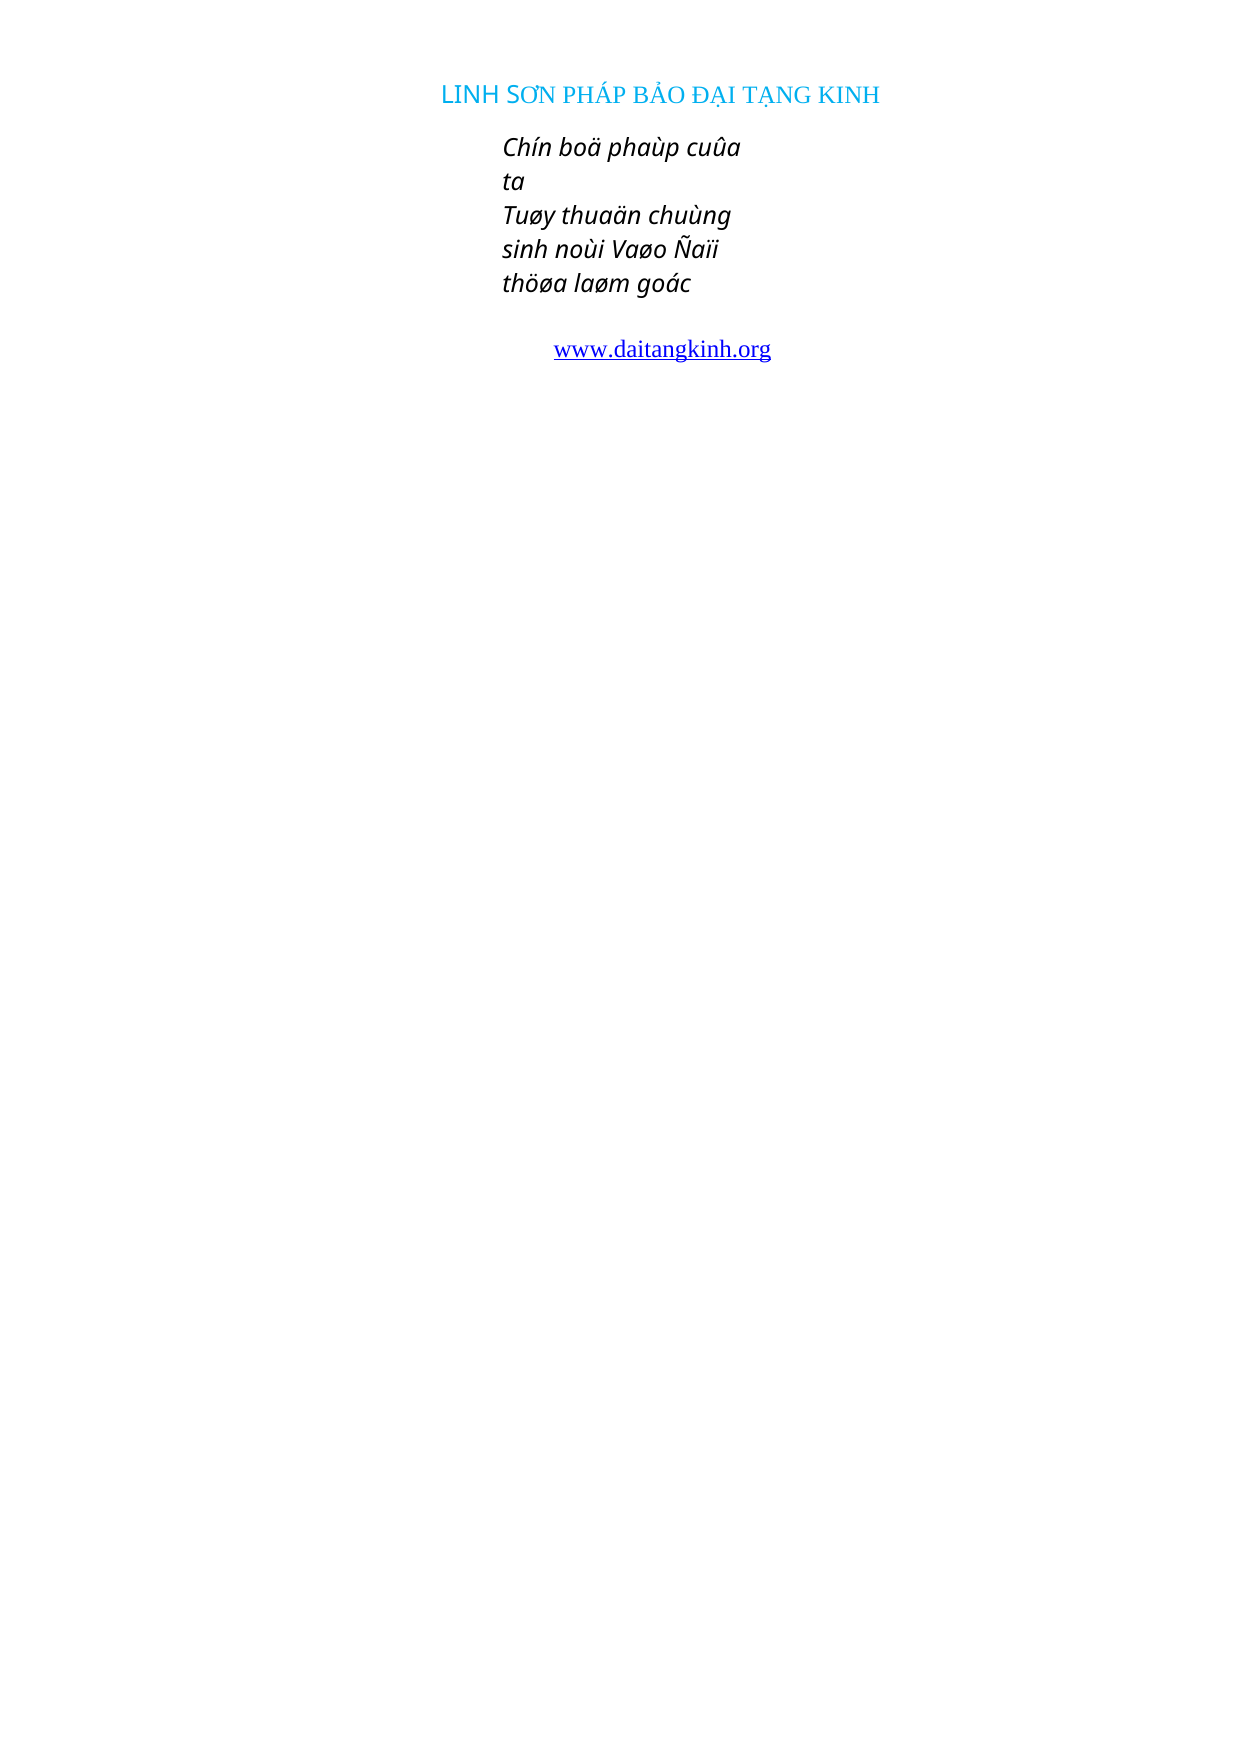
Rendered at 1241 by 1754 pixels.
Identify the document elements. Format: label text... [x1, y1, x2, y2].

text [502, 129, 764, 197]
text Tuøy thuaän chuùng sinh noùi Vaøo Ñaïi thöøa laøm goác [502, 197, 775, 299]
text www.daitangkinh.org [553, 334, 1065, 362]
